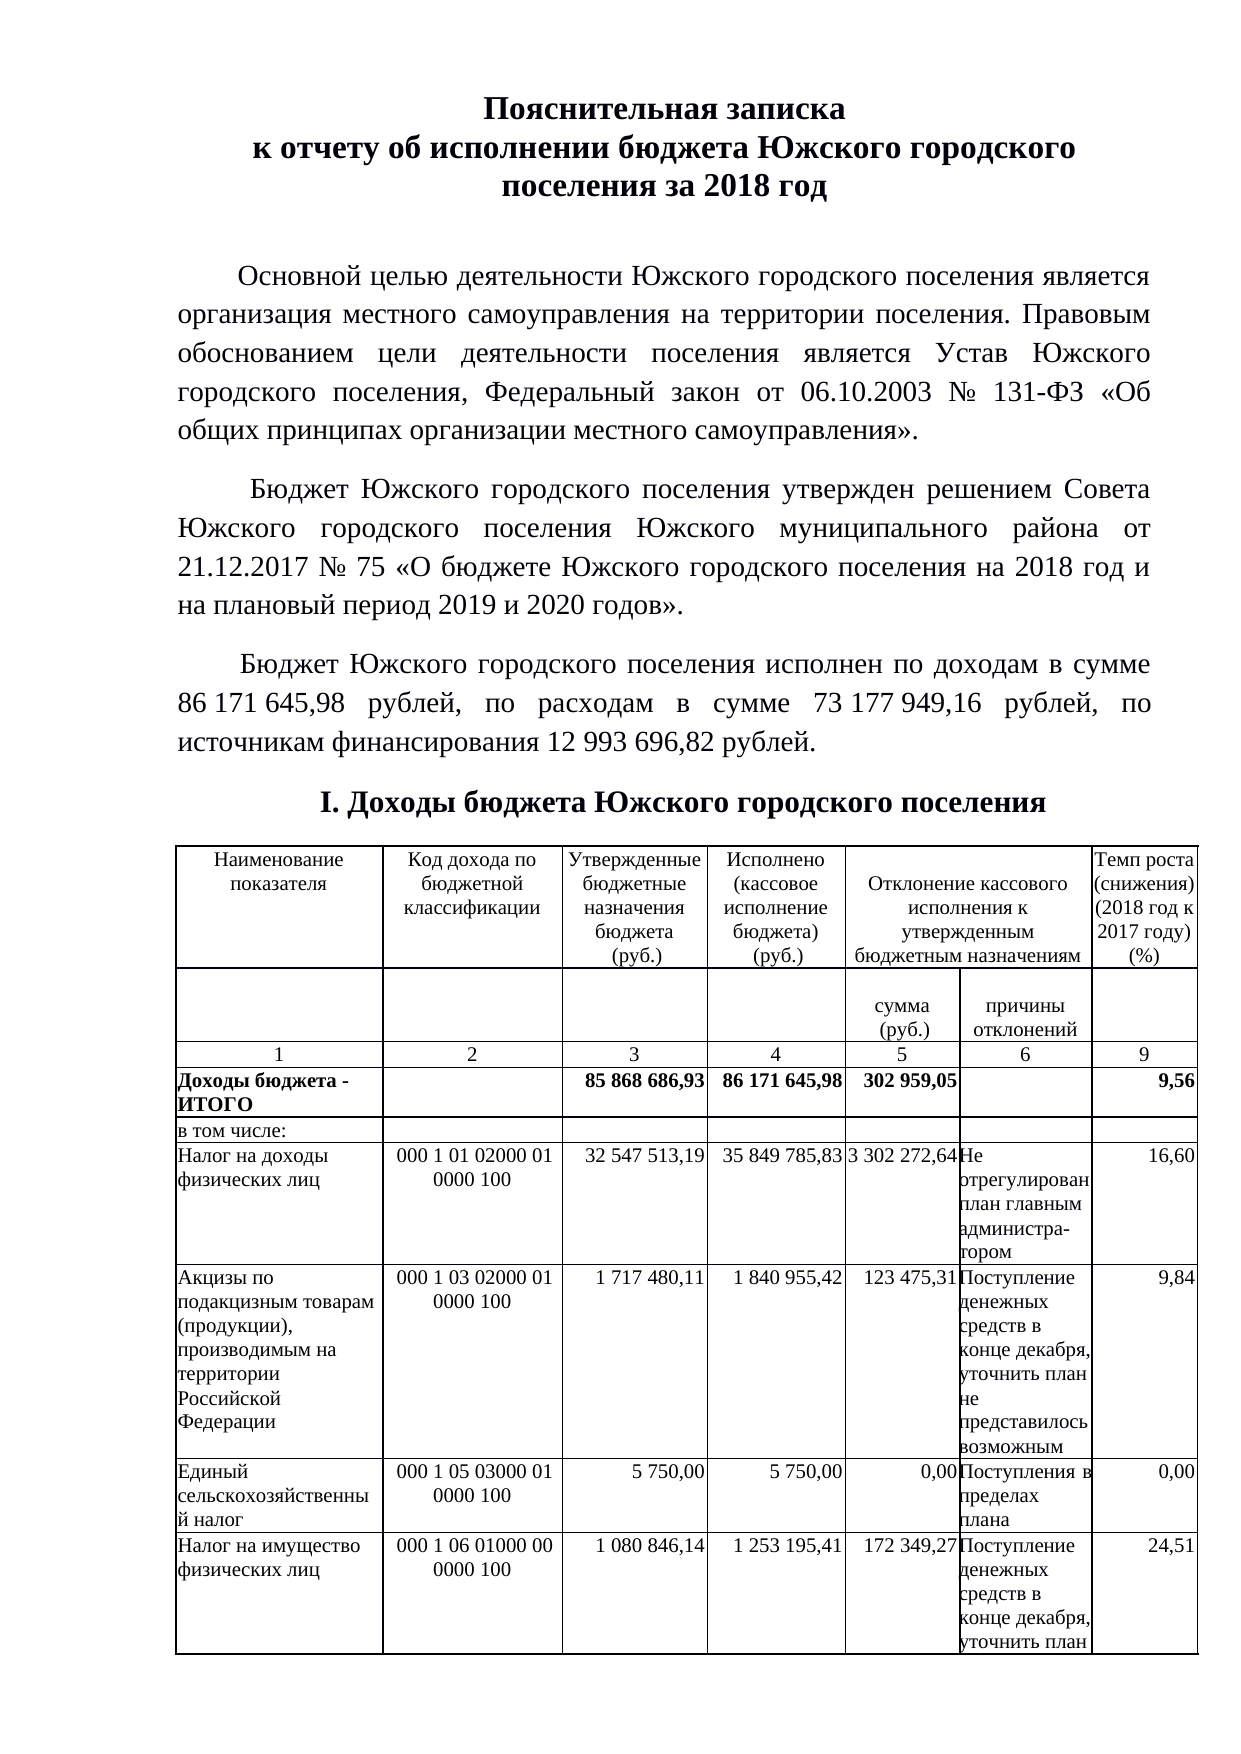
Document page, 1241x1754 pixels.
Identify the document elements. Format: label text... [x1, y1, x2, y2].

table_cell Поступление денежных средств в конце декабря, уточнить план не представилось возможным [961, 1265, 1091, 1458]
table_cell [961, 1118, 1091, 1142]
table_cell [846, 1118, 959, 1142]
table_cell 1 253 195,41 [708, 1533, 845, 1653]
text Пояснительная записка [177, 89, 1152, 127]
table_cell 9,56 [1093, 1068, 1197, 1116]
table_cell [563, 969, 707, 1041]
table_cell [1093, 969, 1197, 1041]
table_cell 1 080 846,14 [563, 1533, 707, 1653]
text к отчету об исполнении бюджета Южского городского поселения за 2018 год [177, 127, 1152, 204]
table_cell 9,84 [1093, 1265, 1197, 1458]
table_cell 0,00 [1093, 1459, 1197, 1531]
table_cell 000 1 03 02000 01 0000 100 [384, 1265, 562, 1458]
table_cell 1 [177, 1042, 382, 1066]
table_cell Акцизы по подакцизным товарам (продукции), производимым на территории Российской Федерации [177, 1265, 382, 1458]
text Бюджет Южского городского поселения исполнен по доходам в сумме 86 171 645,98 рублей, по расходам в сумме 73 177 949,16 рублей, по источникам финансирования 12 993 696,82 рублей. [177, 647, 1152, 757]
table_cell Доходы бюджета - ИТОГО [177, 1068, 382, 1116]
table_cell 24,51 [1093, 1533, 1197, 1653]
table_cell 123 475,31 [846, 1265, 959, 1458]
table_cell 9 [1093, 1042, 1197, 1066]
table_header Код дохода по бюджетной классификации [384, 847, 562, 967]
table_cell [384, 1533, 562, 1653]
table_cell 5 750,00 [563, 1459, 707, 1531]
table_cell Поступления в пределах плана [961, 1459, 1091, 1531]
table_cell [563, 1118, 707, 1142]
table_cell 1 717 480,11 [563, 1265, 707, 1458]
table_cell [708, 1118, 845, 1142]
table_header Исполнено (кассовое исполнение бюджета) (руб.) [708, 847, 845, 967]
table_cell 3 302 272,64 [846, 1143, 959, 1263]
table_cell [708, 969, 845, 1041]
table_header Утвержденные бюджетные назначения бюджета (руб.) [563, 847, 707, 967]
table_cell 86 171 645,98 [708, 1068, 845, 1116]
table_cell 302 959,05 [846, 1068, 959, 1116]
table_cell в том числе: [177, 1118, 382, 1142]
table_cell 16,60 [1093, 1143, 1197, 1263]
table_header Темп роста (снижения) (2018 год к 2017 году) (%) [1093, 847, 1197, 967]
table_cell [384, 1068, 562, 1116]
table_cell [1093, 1118, 1197, 1142]
table_cell 0,00 [846, 1459, 959, 1531]
table_cell 3 [563, 1042, 707, 1066]
text Бюджет Южского городского поселения утвержден решением Совета Южского городского поселения Южского муниципального района от 21.12.2017 № 75 «О бюджете Южского городского поселения на 2018 год и на плановый период 2019 и 2020 годов». [177, 472, 1152, 621]
table_cell Не отрегулирован план главным администра-тором [961, 1143, 1091, 1263]
table_cell 000 1 05 03000 01 0000 100 [384, 1459, 562, 1531]
table_cell [177, 969, 382, 1041]
table_cell 1 840 955,42 [708, 1265, 845, 1458]
table_cell 2 [384, 1042, 562, 1066]
table_cell 32 547 513,19 [563, 1143, 707, 1263]
text I. Доходы бюджета Южского городского поселения [215, 783, 1152, 819]
table_header Наименование показателя [177, 847, 382, 967]
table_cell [961, 1533, 1091, 1653]
table_cell [384, 1118, 562, 1142]
table_cell 4 [708, 1042, 845, 1066]
table_cell причины отклонений [961, 969, 1091, 1041]
table_cell сумма (руб.) [846, 969, 959, 1041]
table_cell 6 [961, 1042, 1091, 1066]
table_cell Единый сельскохозяйственный налог [177, 1459, 382, 1531]
table_cell [384, 969, 562, 1041]
table_cell 35 849 785,83 [708, 1143, 845, 1263]
table_cell Налог на доходы физических лиц [177, 1143, 382, 1263]
table_cell 85 868 686,93 [563, 1068, 707, 1116]
table_header Отклонение кассового исполнения к утвержденным бюджетным назначениям [846, 847, 1091, 967]
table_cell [177, 1533, 382, 1653]
table_cell 5 [846, 1042, 959, 1066]
table_cell 172 349,27 [846, 1533, 959, 1653]
table_cell 5 750,00 [708, 1459, 845, 1531]
table_cell [961, 1068, 1091, 1116]
table_cell 000 1 01 02000 01 0000 100 [384, 1143, 562, 1263]
text Основной целью деятельности Южского городского поселения является организация местного самоуправления на территории поселения. Правовым обоснованием цели деятельности поселения является Устав Южского городского поселения, Федеральный закон от 06.10.2003 № 131-ФЗ «Об общих принципах организации местного самоуправления». [177, 258, 1152, 446]
